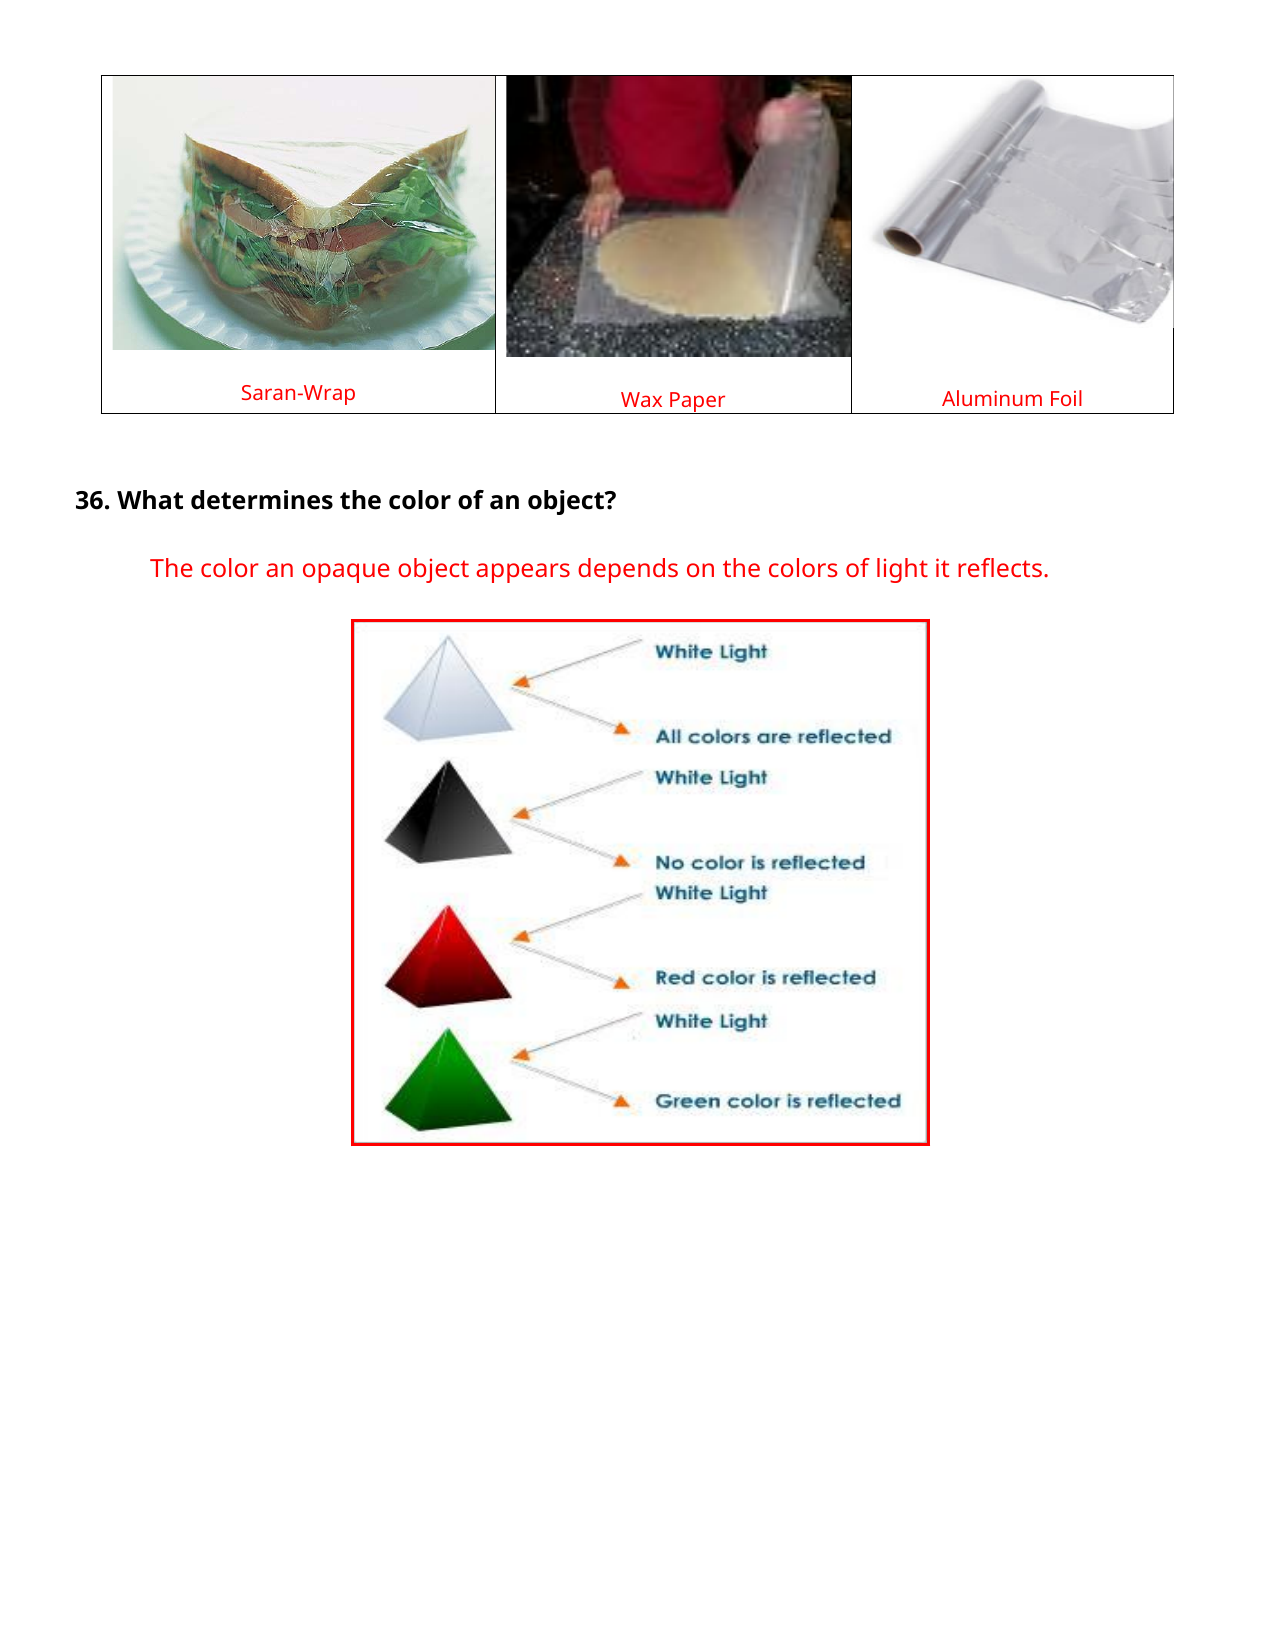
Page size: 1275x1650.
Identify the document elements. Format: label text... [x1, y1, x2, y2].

picture [354, 622, 927, 1143]
table_cell Aluminum Foil [852, 76, 1173, 413]
text 36. What determines the color of an object? [75, 482, 1200, 516]
table_cell Saran-Wrap [102, 76, 495, 413]
picture [112, 76, 496, 350]
table_cell Wax Paper [496, 76, 851, 413]
text The color an opaque object appears depends on the colors of light it reflects. [150, 550, 1200, 584]
picture [862, 76, 1174, 328]
picture [506, 76, 852, 357]
